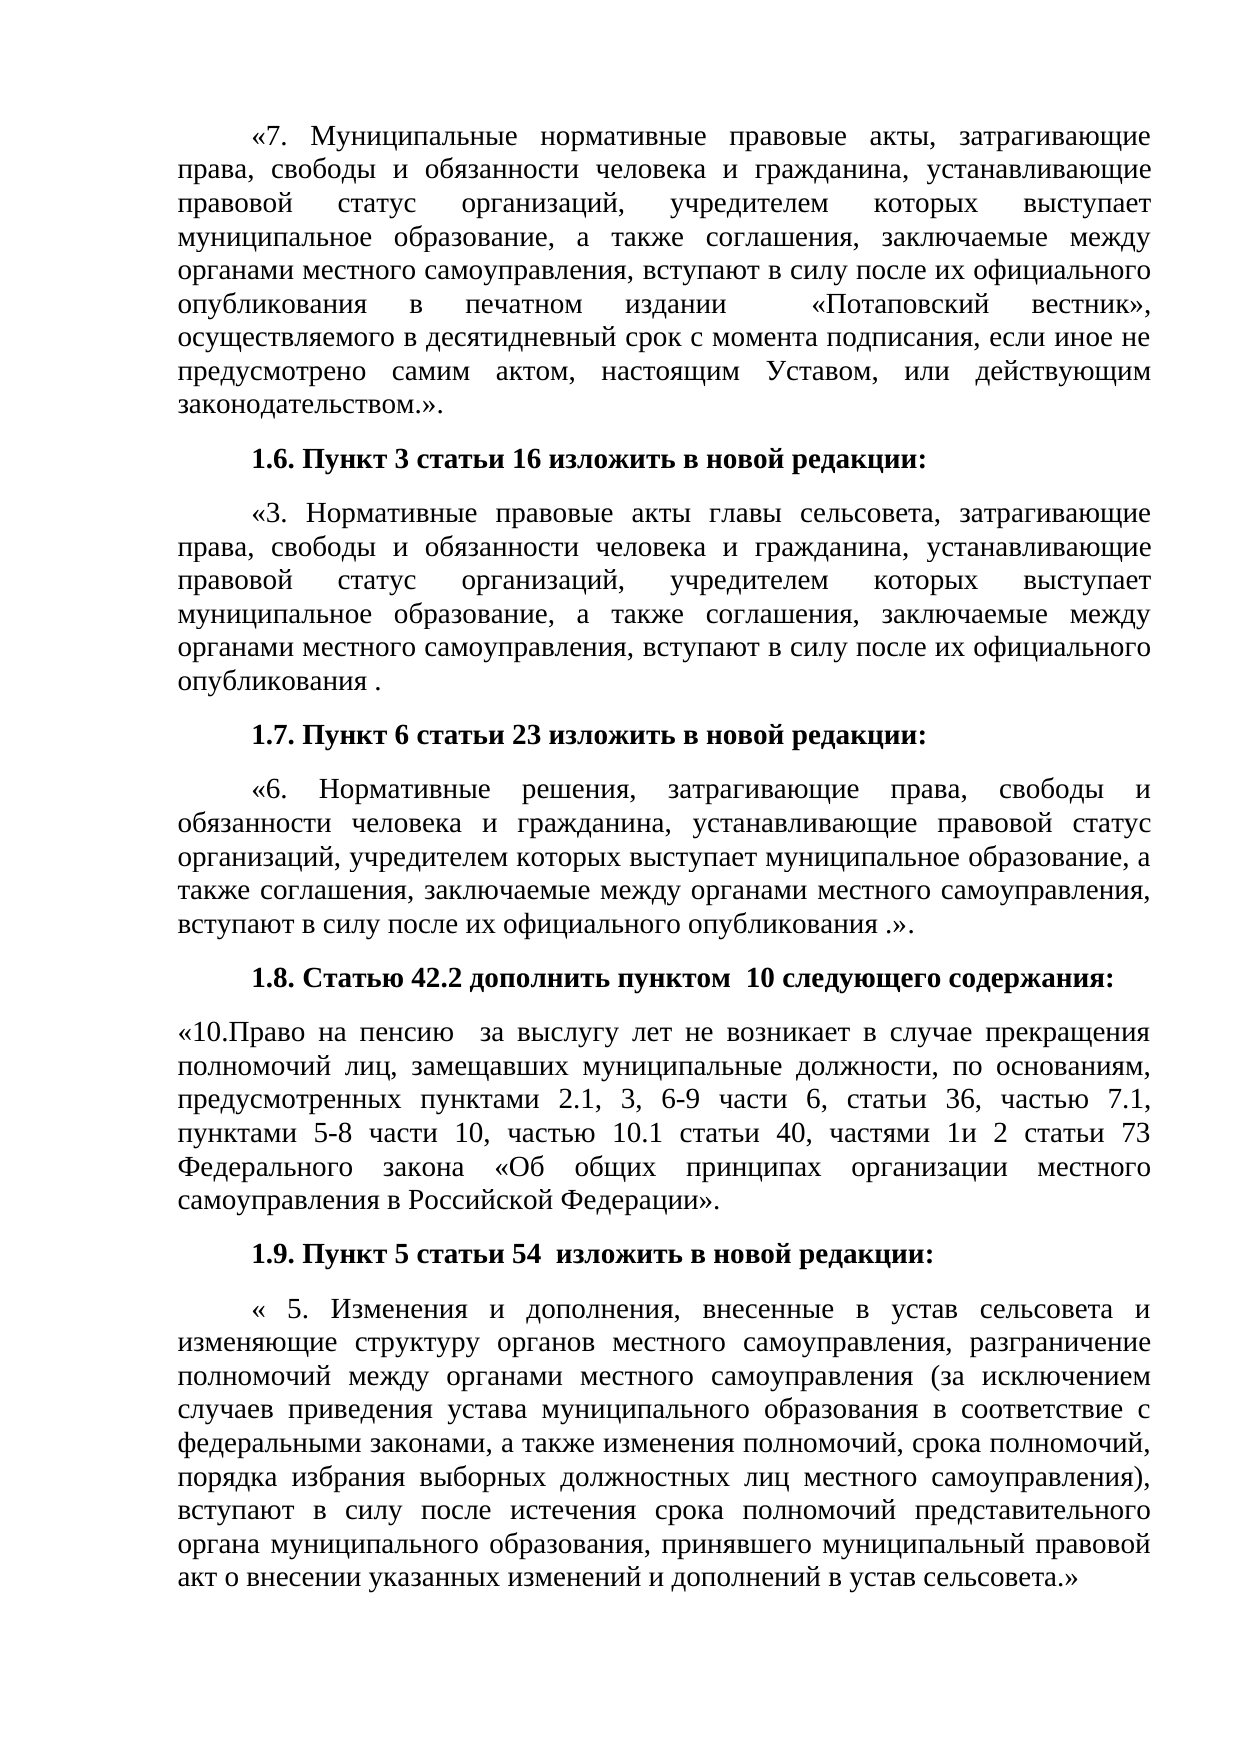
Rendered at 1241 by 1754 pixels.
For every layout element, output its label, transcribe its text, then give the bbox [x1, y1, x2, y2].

text «7. Муниципальные нормативные правовые акты, затрагивающие права, свободы и обязанности человека и гражданина, устанавливающие правовой статус организаций, учредителем которых выступает муниципальное образование, а также соглашения, заключаемые между органами местного самоуправления, вступают в силу после их официального опубликования в печатном издании «Потаповский вестник», осуществляемого в десятидневный срок с момента подписания, если иное не предусмотрено самим актом, настоящим Уставом, или действующим законодательством.». [177, 118, 1152, 185]
text «10.Право на пенсию за выслугу лет не возникает в случае прекращения полномочий лиц, замещавших муниципальные должности, по основаниям, предусмотренных пунктами 2.1, 3, 6-9 части 6, статьи 36, частью 7.1, пунктами 5-8 части 10, частью 10.1 статьи 40, частями 1и 2 статьи 73 Федерального закона «Об общих принципах организации местного самоуправления в Российской Федерации». [177, 1014, 1152, 1216]
text « 5. Изменения и дополнения, внесенные в устав сельсовета и изменяющие структуру органов местного самоуправления, разграничение полномочий между органами местного самоуправления (за исключением случаев приведения устава муниципального образования в соответствие с федеральными законами, а также изменения полномочий, срока полномочий, порядка избрания выборных должностных лиц местного самоуправления), вступают в силу после истечения срока полномочий представительного органа муниципального образования, принявшего муниципальный правовой акт о внесении указанных изменений и дополнений в устав сельсовета.» [177, 1291, 1152, 1593]
text «3. Нормативные правовые акты главы сельсовета, затрагивающие права, свободы и обязанности человека и гражданина, устанавливающие правовой статус организаций, учредителем которых выступает муниципальное образование, а также соглашения, заключаемые между органами местного самоуправления, вступают в силу после их официального опубликования . [177, 495, 1152, 562]
text 1.6. Пункт 3 статьи 16 изложить в новой редакции: [177, 441, 1152, 474]
text «7. Муниципальные нормативные правовые акты, затрагивающие права, свободы и обязанности человека и гражданина, устанавливающие правовой статус организаций, учредителем которых выступает муниципальное образование, а также соглашения, заключаемые между органами местного самоуправления, вступают в силу после их официального опубликования в печатном издании «Потаповский вестник», осуществляемого в десятидневный срок с момента подписания, если иное не предусмотрено самим актом, настоящим Уставом, или действующим законодательством.». [177, 252, 1152, 420]
text 1.7. Пункт 6 статьи 23 изложить в новой редакции: [177, 717, 1152, 751]
text «6. Нормативные решения, затрагивающие права, свободы и обязанности человека и гражданина, устанавливающие правовой статус организаций, учредителем которых выступает муниципальное образование, а также соглашения, заключаемые между органами местного самоуправления, вступают в силу после их официального опубликования .». [177, 906, 1152, 939]
text «6. Нормативные решения, затрагивающие права, свободы и обязанности человека и гражданина, устанавливающие правовой статус организаций, учредителем которых выступает муниципальное образование, а также соглашения, заключаемые между органами местного самоуправления, вступают в силу после их официального опубликования .». [177, 772, 1152, 839]
text 1.9. Пункт 5 статьи 54 изложить в новой редакции: [177, 1237, 1152, 1270]
text 1.8. Статью 42.2 дополнить пунктом 10 следующего содержания: [177, 960, 1152, 994]
text «3. Нормативные правовые акты главы сельсовета, затрагивающие права, свободы и обязанности человека и гражданина, устанавливающие правовой статус организаций, учредителем которых выступает муниципальное образование, а также соглашения, заключаемые между органами местного самоуправления, вступают в силу после их официального опубликования . [177, 629, 1152, 696]
